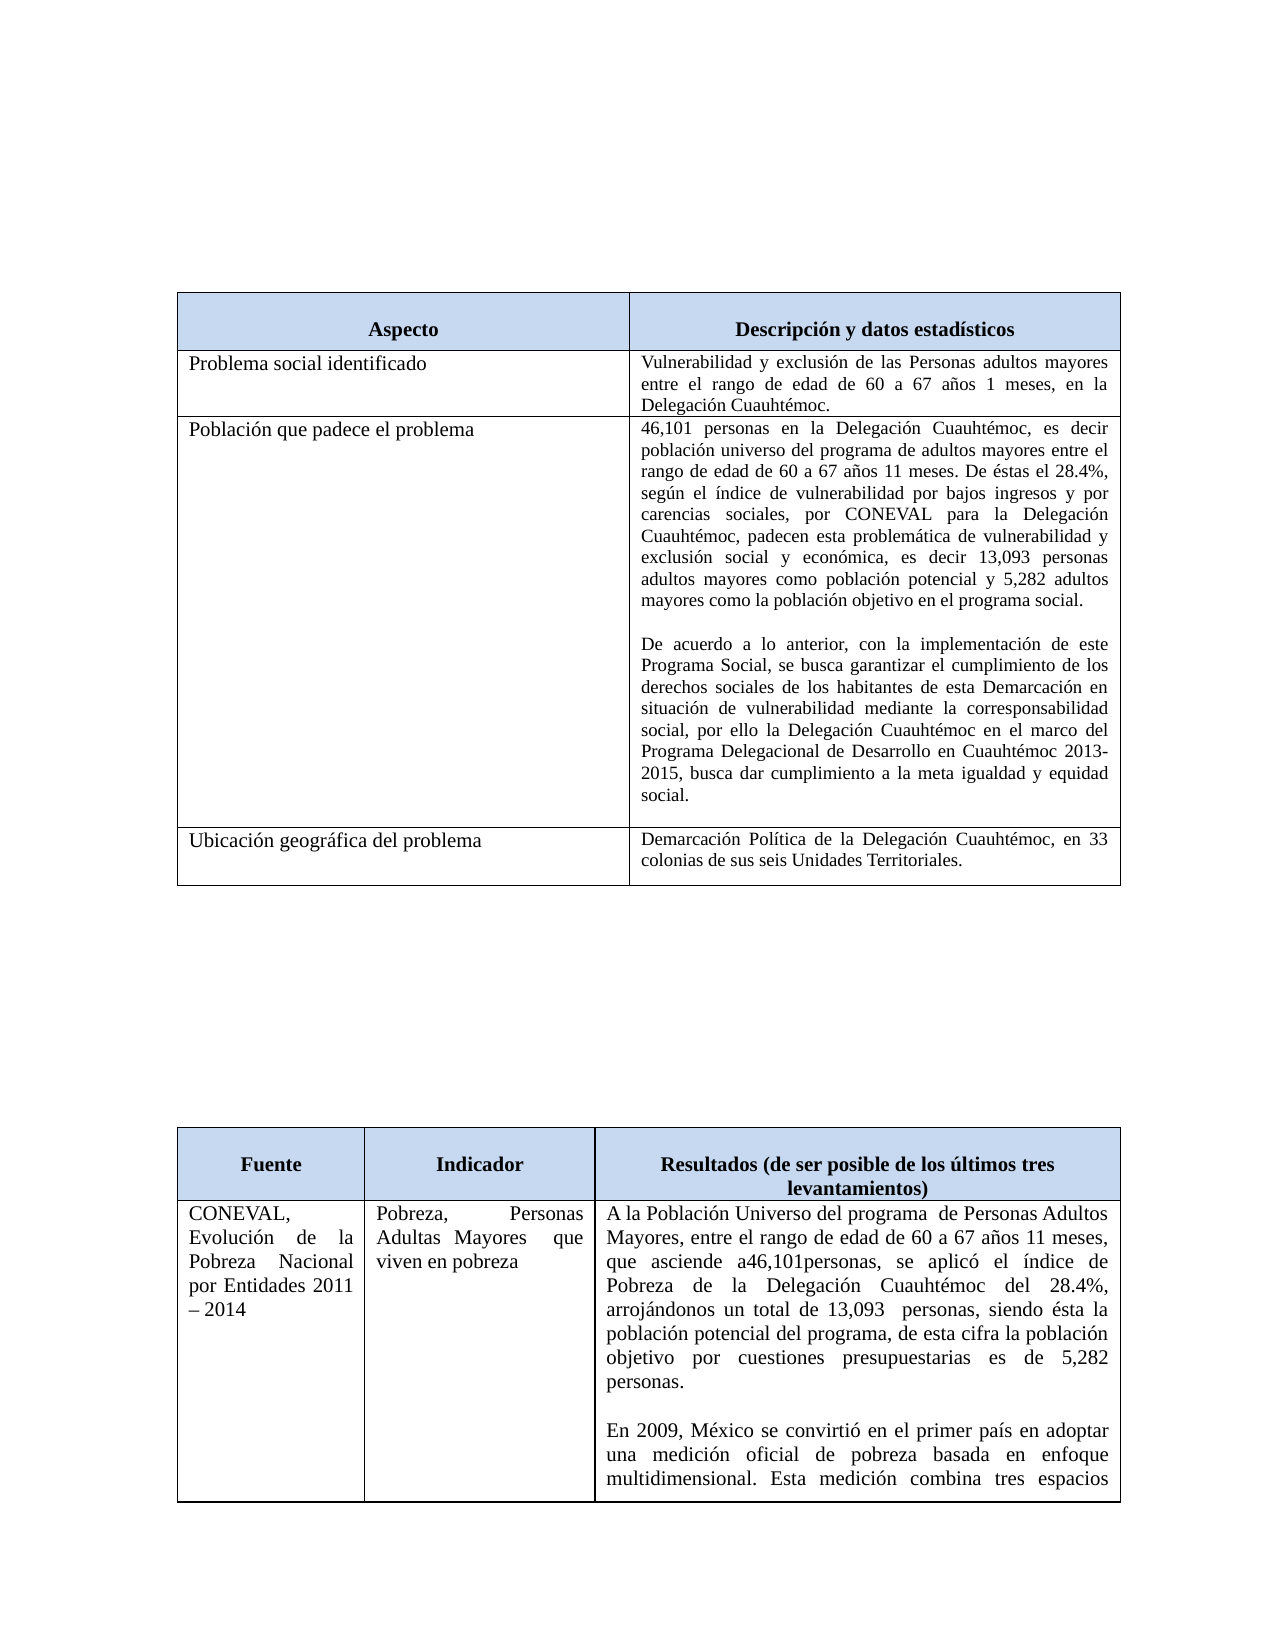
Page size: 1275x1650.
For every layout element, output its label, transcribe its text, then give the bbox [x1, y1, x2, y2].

table_cell Demarcación Política de la Delegación Cuauhtémoc, en 33 colonias de sus seis Unidades Territoriales. [630, 828, 1120, 885]
table_cell Población que padece el problema [178, 417, 629, 827]
table_header Fuente [178, 1128, 364, 1200]
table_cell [178, 1201, 364, 1501]
table_cell Vulnerabilidad y exclusión de las Personas adultos mayores entre el rango de edad de 60 a 67 años 1 meses, en la Delegación Cuauhtémoc. [630, 351, 1120, 416]
table_cell 46,101 personas en la Delegación Cuauhtémoc, es decir población universo del programa de adultos mayores entre el rango de edad de 60 a 67 años 11 meses. De éstas el 28.4%, según el índice de vulnerabilidad por bajos ingresos y por carencias sociales, por CONEVAL para la Delegación Cuauhtémoc, padecen esta problemática de vulnerabilidad y exclusión social y económica, es decir 13,093 personas adultos mayores como población potencial y 5,282 adultos mayores como la población objetivo en el programa social. De acuerdo a lo anterior, con la implementación de este Programa Social, se busca garantizar el cumplimiento de los derechos sociales de los habitantes de esta Demarcación en situación de vulnerabilidad mediante la corresponsabilidad social, por ello la Delegación Cuauhtémoc en el marco del Programa Delegacional de Desarrollo en Cuauhtémoc 2013-2015, busca dar cumplimiento a la meta igualdad y equidad social. [630, 417, 1120, 827]
table_header Resultados (de ser posible de los últimos tres levantamientos) [596, 1128, 1120, 1200]
table_header Indicador [365, 1128, 594, 1200]
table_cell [596, 1201, 1120, 1501]
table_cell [365, 1201, 594, 1501]
table_header Aspecto [178, 293, 629, 350]
table_cell Problema social identificado [178, 351, 629, 416]
table_cell Ubicación geográfica del problema [178, 828, 629, 885]
table_header Descripción y datos estadísticos [630, 293, 1120, 350]
